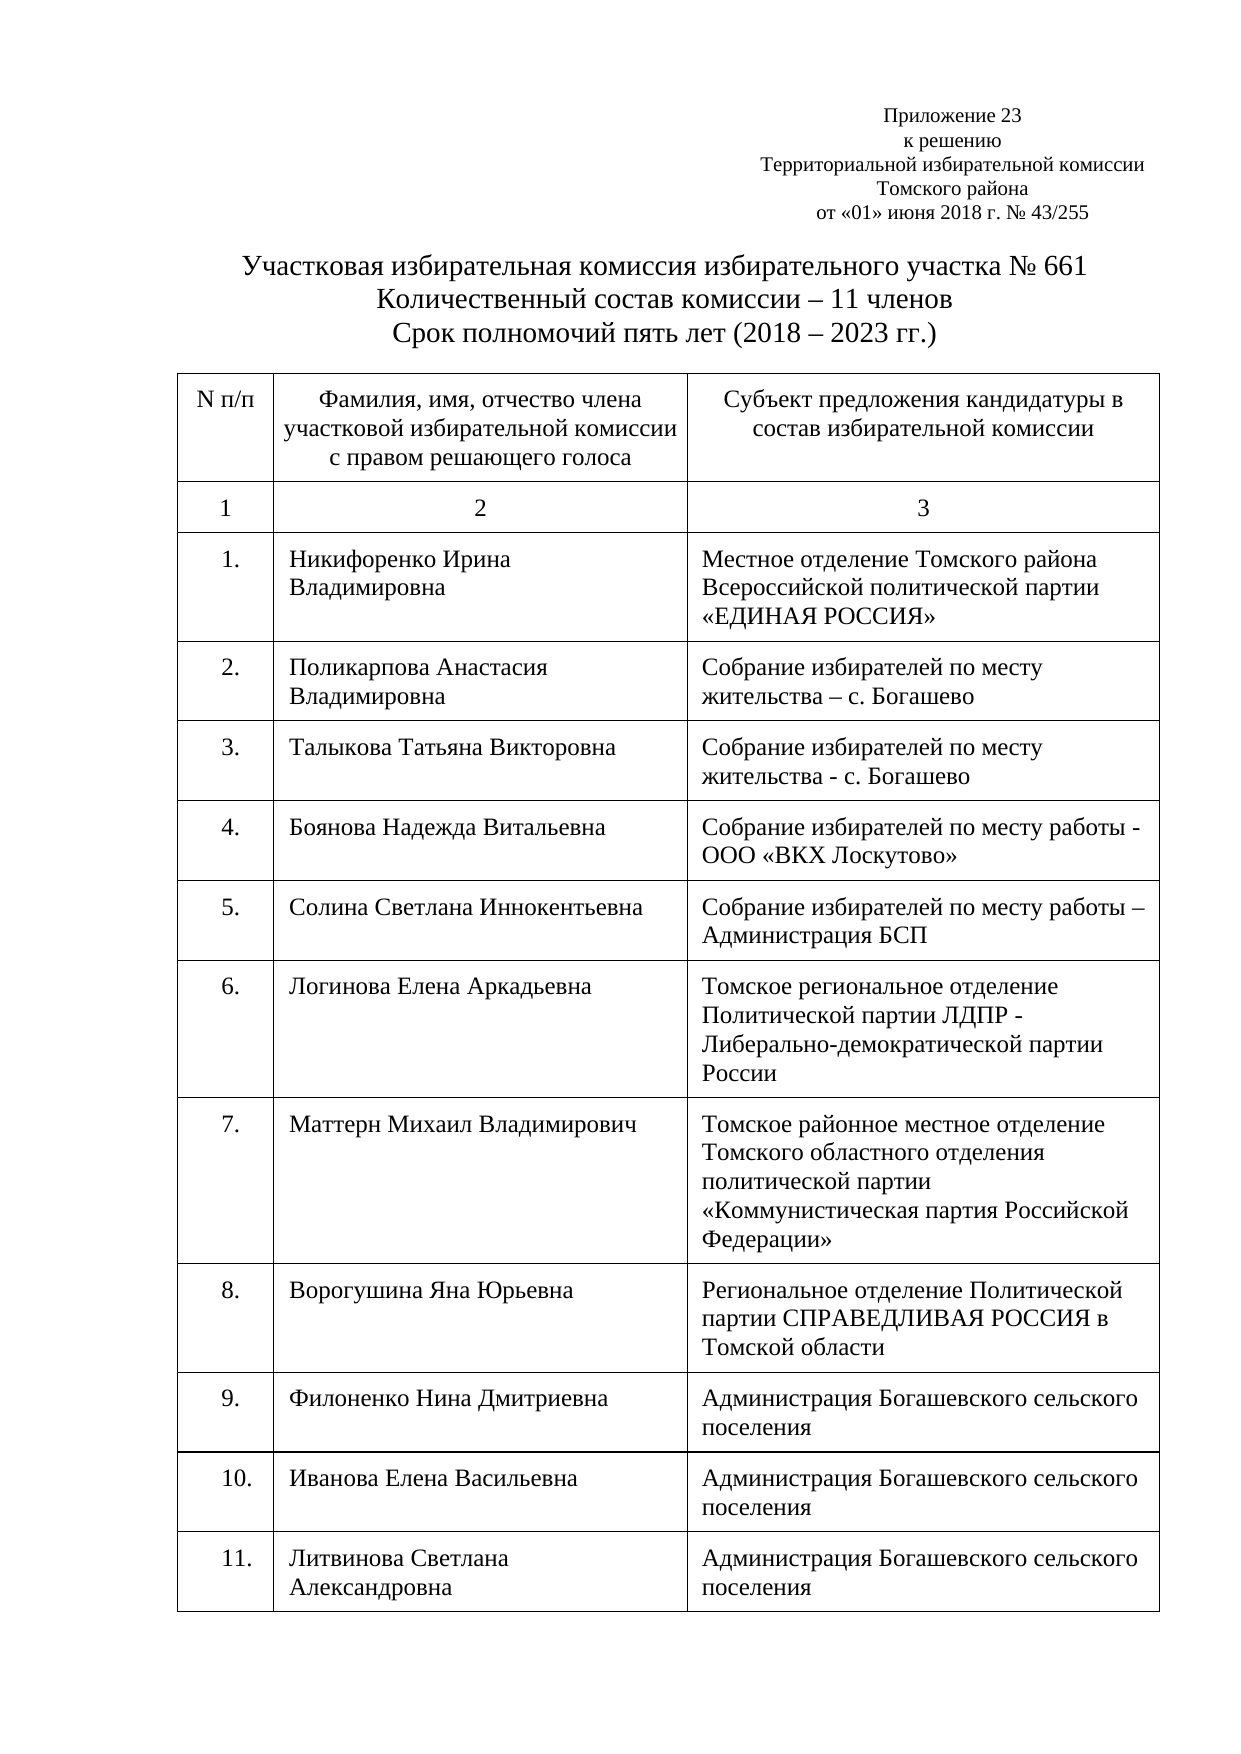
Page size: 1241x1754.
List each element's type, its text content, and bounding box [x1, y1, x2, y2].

table_cell [178, 1453, 273, 1531]
table_cell Филоненко Нина Дмитриевна [274, 1373, 687, 1451]
table_cell Боянова Надежда Витальевна [274, 801, 687, 880]
table_cell Томское районное местное отделение Томского областного отделения политической партии «Коммунистическая партия Российской Федерации» [688, 1098, 1159, 1263]
table_cell Собрание избирателей по месту жительства - с. Богашево [688, 721, 1159, 800]
text к решению [753, 127, 1152, 152]
table_cell 2 [274, 482, 687, 532]
table_cell Иванова Елена Васильевна [274, 1453, 687, 1531]
table_cell Маттерн Михаил Владимирович [274, 1098, 687, 1263]
table_cell Собрание избирателей по месту работы - ООО «ВКХ Лоскутово» [688, 801, 1159, 880]
table_cell Собрание избирателей по месту работы – Администрация БСП [688, 881, 1159, 960]
table_cell Ворогушина Яна Юрьевна [274, 1264, 687, 1372]
table_cell [178, 533, 273, 641]
table_cell [178, 642, 273, 720]
table_cell [178, 721, 273, 800]
table_cell [178, 1373, 273, 1451]
text Территориальной избирательной комиссии Томского района [753, 152, 1152, 200]
table_cell Администрация Богашевского сельского поселения [688, 1373, 1159, 1451]
table_cell [178, 1264, 273, 1372]
table_cell [178, 801, 273, 880]
table_cell Никифоренко Ирина Владимировна [274, 533, 687, 641]
table_cell [178, 1098, 273, 1263]
table_cell Талыкова Татьяна Викторовна [274, 721, 687, 800]
table_cell Солина Светлана Иннокентьевна [274, 881, 687, 960]
table_cell 3 [688, 482, 1159, 532]
table_cell [178, 961, 273, 1097]
table_header N п/п [178, 374, 273, 481]
table_cell Литвинова Светлана Александровна [274, 1532, 687, 1611]
text от «01» июня 2018 г. № 43/255 [753, 200, 1152, 224]
table_cell [178, 881, 273, 960]
table_cell 1 [178, 482, 273, 532]
table_cell Администрация Богашевского сельского поселения [688, 1453, 1159, 1531]
text Приложение 23 [753, 103, 1152, 127]
table_cell Администрация Богашевского сельского поселения [688, 1532, 1159, 1611]
table_cell Местное отделение Томского района Всероссийской политической партии «ЕДИНАЯ РОССИЯ» [688, 533, 1159, 641]
table_cell Поликарпова Анастасия Владимировна [274, 642, 687, 720]
text Количественный состав комиссии – 11 членов [177, 281, 1152, 315]
table_cell [178, 1532, 273, 1611]
table_header Субъект предложения кандидатуры в состав избирательной комиссии [688, 374, 1159, 481]
text Срок полномочий пять лет (2018 – 2023 гг.) [177, 315, 1152, 348]
text Участковая избирательная комиссия избирательного участка № 661 [177, 248, 1152, 281]
table_cell Логинова Елена Аркадьевна [274, 961, 687, 1097]
table_cell Собрание избирателей по месту жительства – с. Богашево [688, 642, 1159, 720]
table_cell Томское региональное отделение Политической партии ЛДПР - Либерально-демократической партии России [688, 961, 1159, 1097]
table_header Фамилия, имя, отчество члена участковой избирательной комиссии с правом решающего голоса [274, 374, 687, 481]
table_cell Региональное отделение Политической партии СПРАВЕДЛИВАЯ РОССИЯ в Томской области [688, 1264, 1159, 1372]
